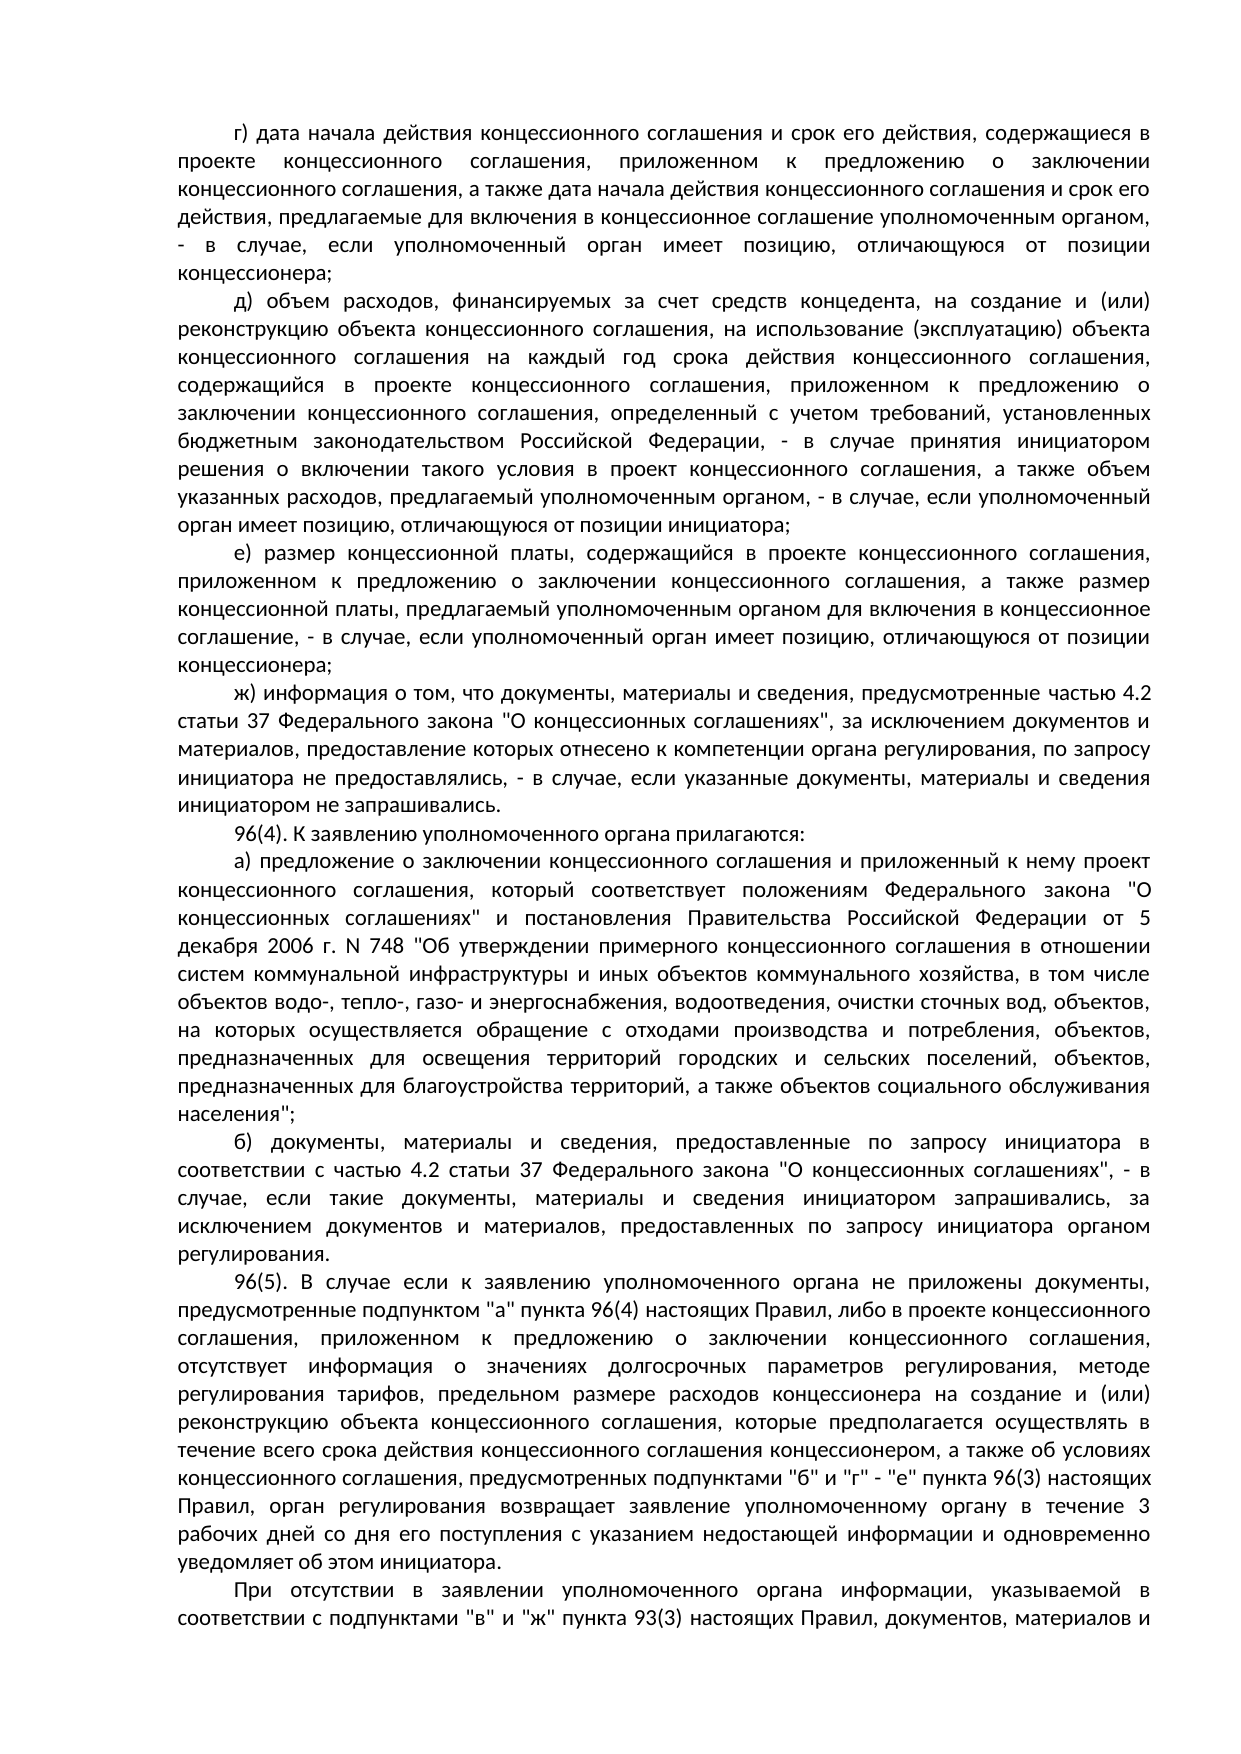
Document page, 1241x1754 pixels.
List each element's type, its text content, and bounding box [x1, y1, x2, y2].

text 96(4). К заявлению уполномоченного органа прилагаются: [177, 819, 1152, 847]
text е) размер концессионной платы, содержащийся в проекте концессионного соглашения, приложенном к предложению о заключении концессионного соглашения, а также размер концессионной платы, предлагаемый уполномоченным органом для включения в концессионное соглашение, - в случае, если уполномоченный орган имеет позицию, отличающуюся от позиции концессионера; [177, 538, 1152, 678]
text г) дата начала действия концессионного соглашения и срок его действия, содержащиеся в проекте концессионного соглашения, приложенном к предложению о заключении концессионного соглашения, а также дата начала действия концессионного соглашения и срок его действия, предлагаемые для включения в концессионное соглашение уполномоченным органом, - в случае, если уполномоченный орган имеет позицию, отличающуюся от позиции концессионера; [177, 118, 1152, 286]
text ж) информация о том, что документы, материалы и сведения, предусмотренные частью 4.2 статьи 37 Федерального закона "О концессионных соглашениях", за исключением документов и материалов, предоставление которых отнесено к компетенции органа регулирования, по запросу инициатора не предоставлялись, - в случае, если указанные документы, материалы и сведения инициатором не запрашивались. [177, 678, 1152, 819]
text а) предложение о заключении концессионного соглашения и приложенный к нему проект концессионного соглашения, который соответствует положениям Федерального закона "О концессионных соглашениях" и постановления Правительства Российской Федерации от 5 декабря 2006 г. N 748 "Об утверждении примерного концессионного соглашения в отношении систем коммунальной инфраструктуры и иных объектов коммунального хозяйства, в том числе объектов водо-, тепло-, газо- и энергоснабжения, водоотведения, очистки сточных вод, объектов, на которых осуществляется обращение с отходами производства и потребления, объектов, предназначенных для освещения территорий городских и сельских поселений, объектов, предназначенных для благоустройства территорий, а также объектов социального обслуживания населения"; [177, 847, 1152, 1127]
text б) документы, материалы и сведения, предоставленные по запросу инициатора в соответствии с частью 4.2 статьи 37 Федерального закона "О концессионных соглашениях", - в случае, если такие документы, материалы и сведения инициатором запрашивались, за исключением документов и материалов, предоставленных по запросу инициатора органом регулирования. [177, 1127, 1152, 1267]
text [177, 1575, 1152, 1631]
text д) объем расходов, финансируемых за счет средств концедента, на создание и (или) реконструкцию объекта концессионного соглашения, на использование (эксплуатацию) объекта концессионного соглашения на каждый год срока действия концессионного соглашения, содержащийся в проекте концессионного соглашения, приложенном к предложению о заключении концессионного соглашения, определенный с учетом требований, установленных бюджетным законодательством Российской Федерации, - в случае принятия инициатором решения о включении такого условия в проект концессионного соглашения, а также объем указанных расходов, предлагаемый уполномоченным органом, - в случае, если уполномоченный орган имеет позицию, отличающуюся от позиции инициатора; [177, 286, 1152, 538]
text 96(5). В случае если к заявлению уполномоченного органа не приложены документы, предусмотренные подпунктом "а" пункта 96(4) настоящих Правил, либо в проекте концессионного соглашения, приложенном к предложению о заключении концессионного соглашения, отсутствует информация о значениях долгосрочных параметров регулирования, методе регулирования тарифов, предельном размере расходов концессионера на создание и (или) реконструкцию объекта концессионного соглашения, которые предполагается осуществлять в течение всего срока действия концессионного соглашения концессионером, а также об условиях концессионного соглашения, предусмотренных подпунктами "б" и "г" - "е" пункта 96(3) настоящих Правил, орган регулирования возвращает заявление уполномоченному органу в течение 3 рабочих дней со дня его поступления с указанием недостающей информации и одновременно уведомляет об этом инициатора. [177, 1267, 1152, 1575]
